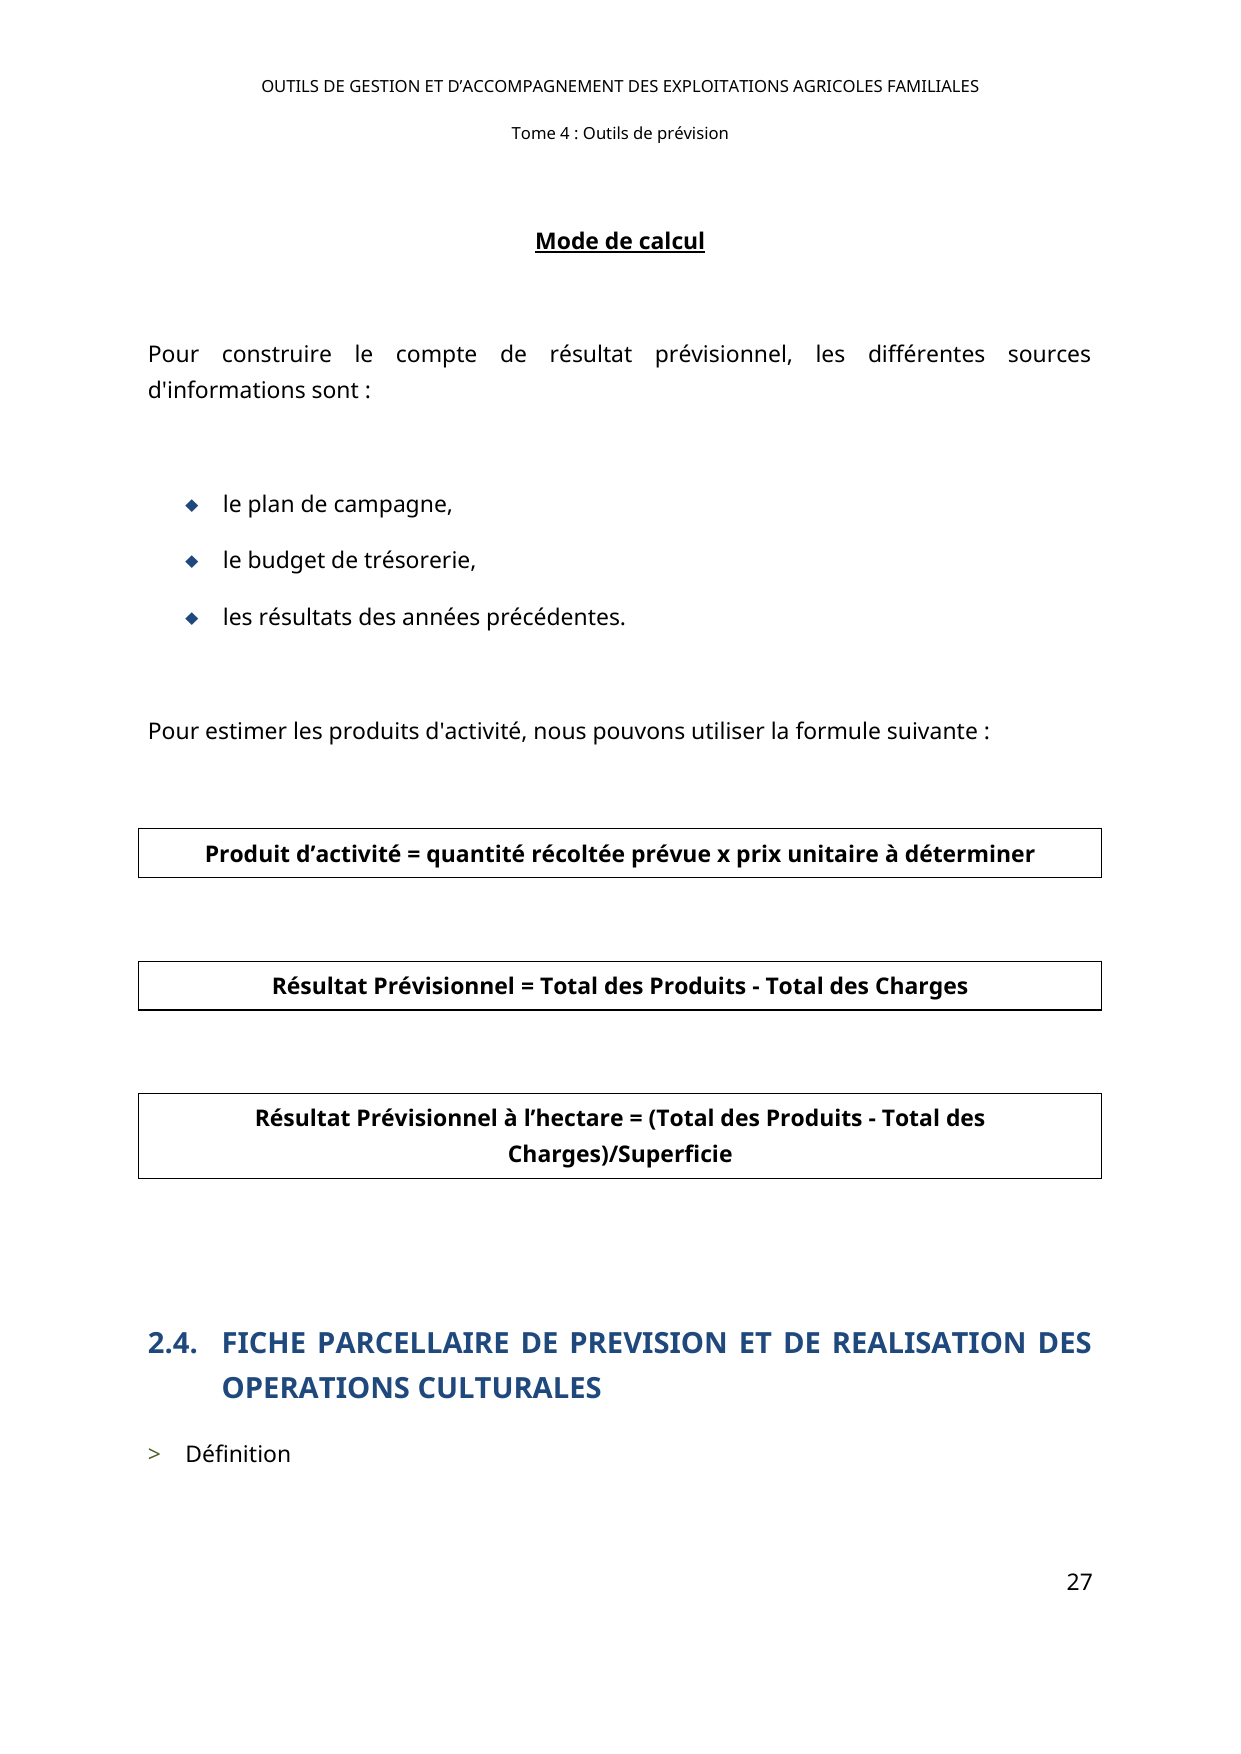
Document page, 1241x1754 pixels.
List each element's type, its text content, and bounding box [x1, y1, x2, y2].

text le budget de trésorerie, [185, 544, 1093, 576]
text le plan de campagne, [185, 488, 1093, 519]
text Résultat Prévisionnel à l’hectare = (Total des Produits - Total des Charges)/Superficie [139, 1094, 1101, 1178]
text les résultats des années précédentes. [185, 601, 1093, 632]
text Résultat Prévisionnel = Total des Produits - Total des Charges [139, 962, 1101, 1009]
text Produit d’activité = quantité récoltée prévue x prix unitaire à déterminer [139, 829, 1101, 877]
text Définition [148, 1438, 1093, 1469]
text Pour construire le compte de résultat prévisionnel, les différentes sources d'informations sont : [148, 338, 1093, 405]
text FICHE PARCELLAIRE DE PREVISION ET DE REALISATION DES OPERATIONS CULTURALES [148, 1322, 1093, 1407]
text Pour estimer les produits d'activité, nous pouvons utiliser la formule suivante : [148, 715, 1093, 746]
text Mode de calcul [148, 225, 1093, 256]
